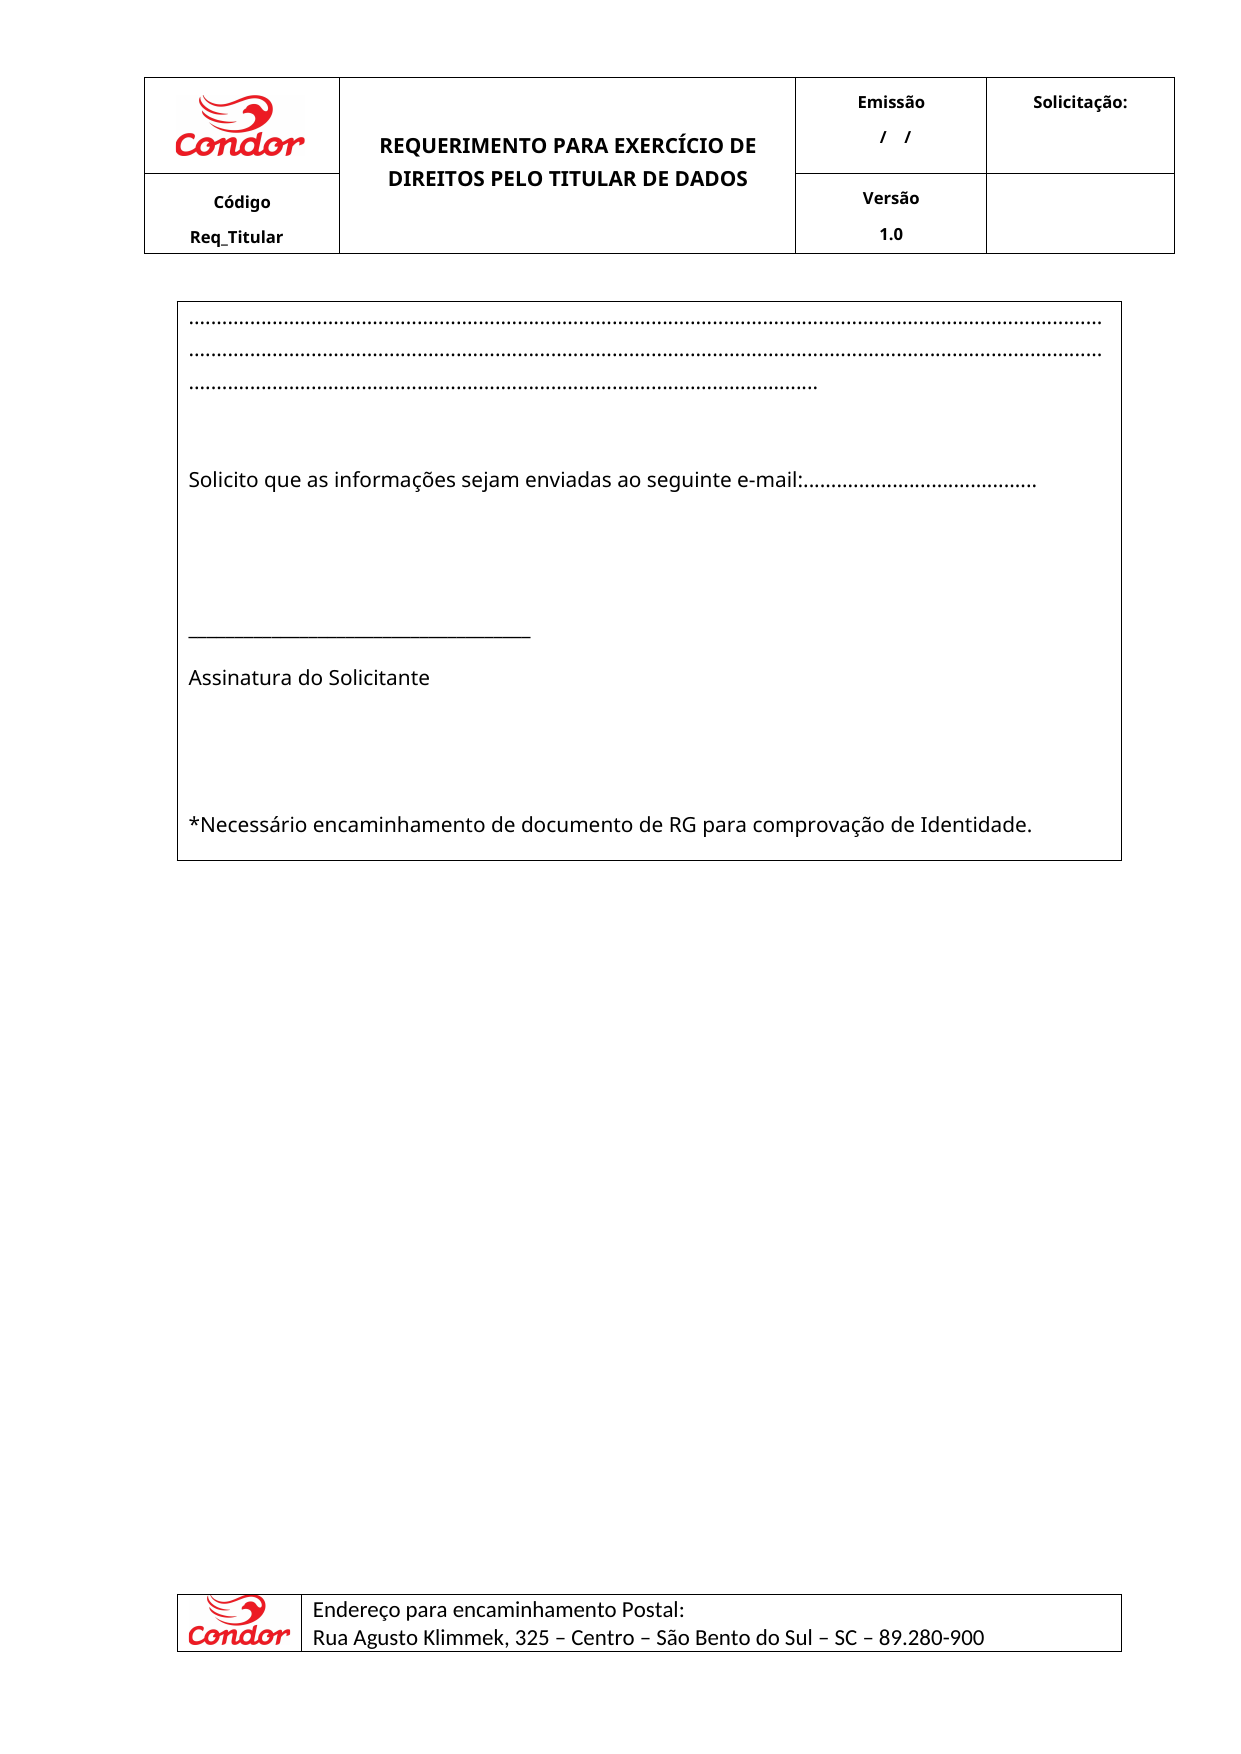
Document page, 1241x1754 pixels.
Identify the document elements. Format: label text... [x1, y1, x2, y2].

picture [175, 95, 305, 156]
picture [188, 1595, 290, 1645]
